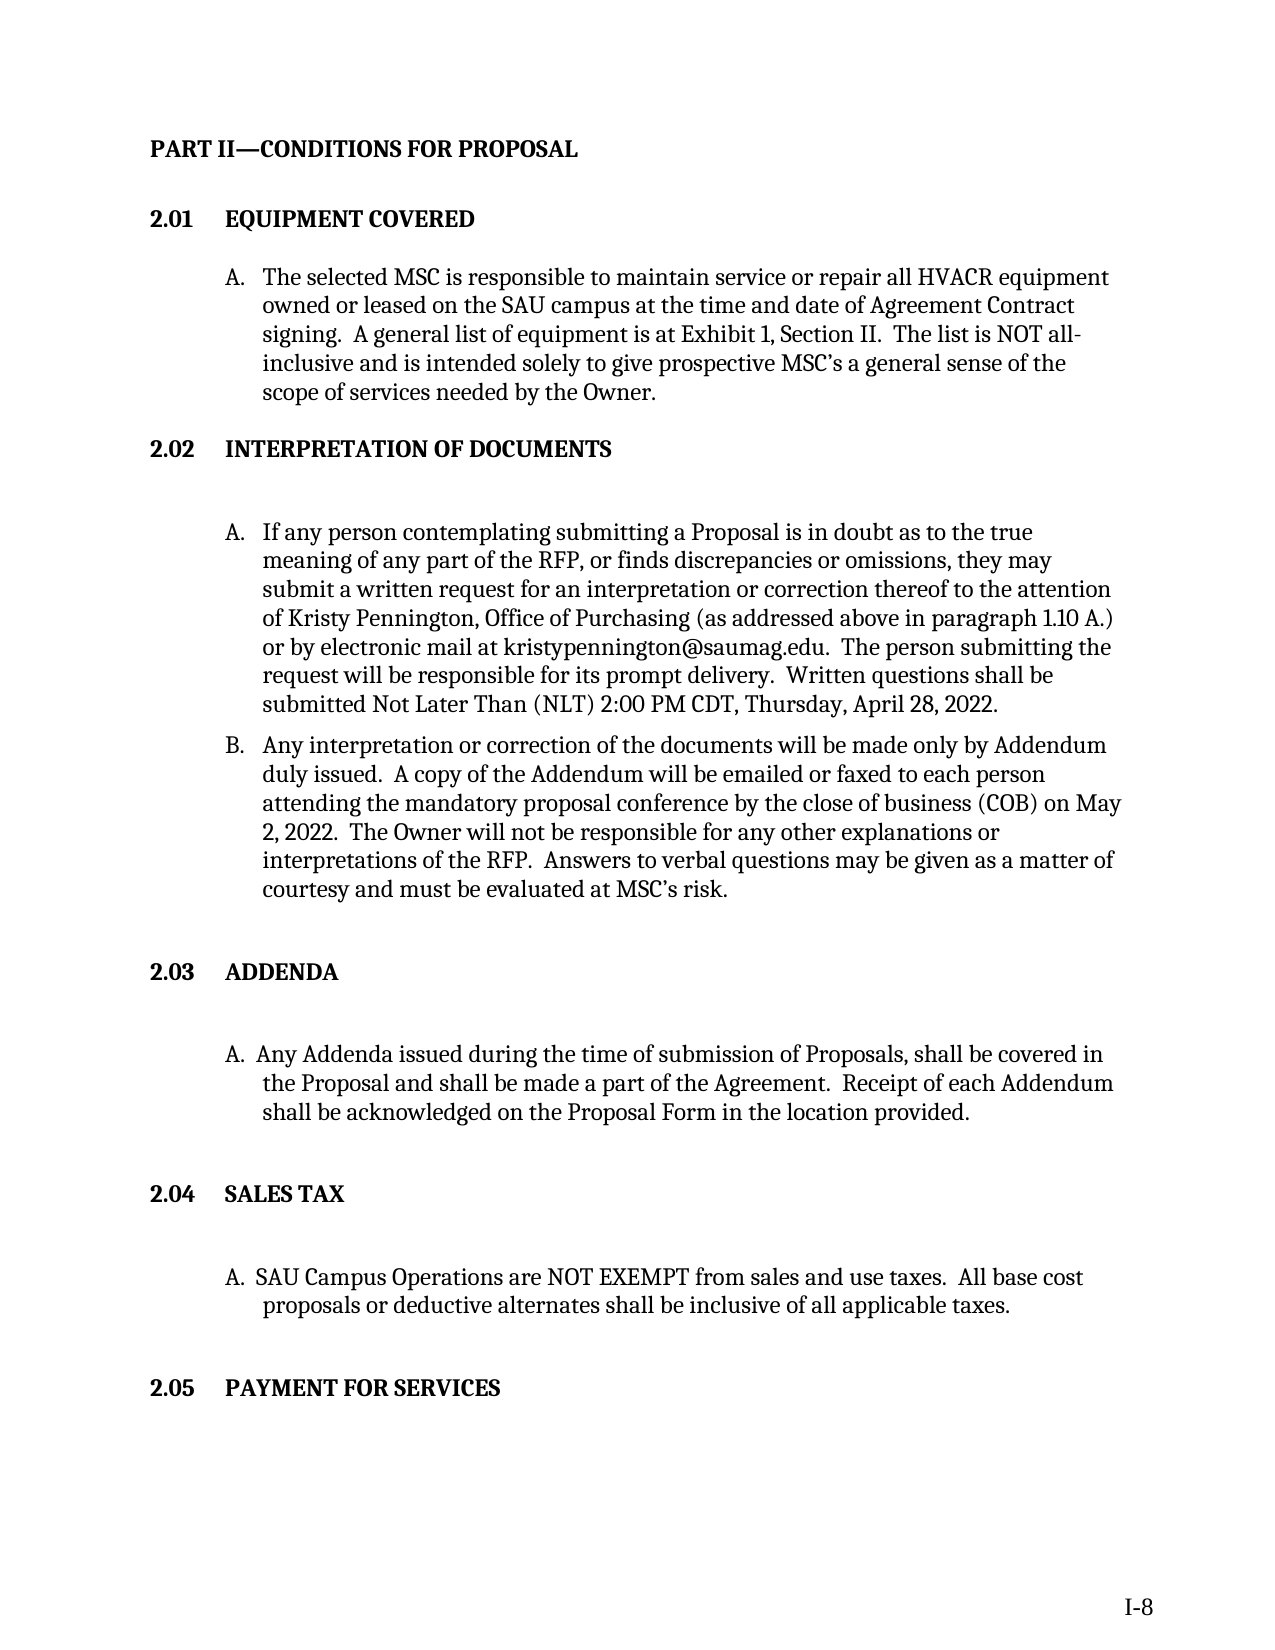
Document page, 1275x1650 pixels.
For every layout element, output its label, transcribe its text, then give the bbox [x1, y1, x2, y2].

text 2.05 Payment for Services [150, 1374, 1125, 1402]
list B. Any interpretation or correction of the documents will be made only by Addendum duly issued. A copy of the Addendum will be emailed or faxed to each person attending the mandatory proposal conference by the close of business (COB) on May 2, 2022. The Owner will not be responsible for any other explanations or interpretations of the RFP. Answers to verbal questions may be given as a matter of courtesy and must be evaluated at MSC’s risk. [225, 731, 1125, 904]
text PART II—CONDITIONS FOR PROPOSAL [150, 135, 1125, 164]
list A. If any person contemplating submitting a Proposal is in doubt as to the true meaning of any part of the RFP, or finds discrepancies or omissions, they may submit a written request for an interpretation or correction thereof to the attention of Kristy Pennington, Office of Purchasing (as addressed above in paragraph 1.10 A.) or by electronic mail at kristypennington@saumag.edu. The person submitting the request will be responsible for its prompt delivery. Written questions shall be submitted Not Later Than (NLT) 2:00 PM CDT, Thursday, April 28, 2022. [225, 517, 1125, 719]
list The selected MSC is responsible to maintain service or repair all HVACR equipment owned or leased on the SAU campus at the time and date of Agreement Contract signing. A general list of equipment is at Exhibit 1, Section II. The list is NOT all-inclusive and is intended solely to give prospective MSC’s a general sense of the scope of services needed by the Owner. [225, 262, 1125, 406]
list 2.02 interpretation of documents [150, 435, 1125, 464]
list 2.04 sales tax [150, 1180, 1125, 1209]
list 2.03 ADDENDA [150, 957, 1125, 986]
list 2.01 Equipment Covered [150, 205, 1125, 234]
list A. Any Addenda issued during the time of submission of Proposals, shall be covered in the Proposal and shall be made a part of the Agreement. Receipt of each Addendum shall be acknowledged on the Proposal Form in the location provided. [225, 1040, 1125, 1126]
list A. SAU Campus Operations are NOT EXEMPT from sales and use taxes. All base cost proposals or deductive alternates shall be inclusive of all applicable taxes. [225, 1262, 1125, 1320]
